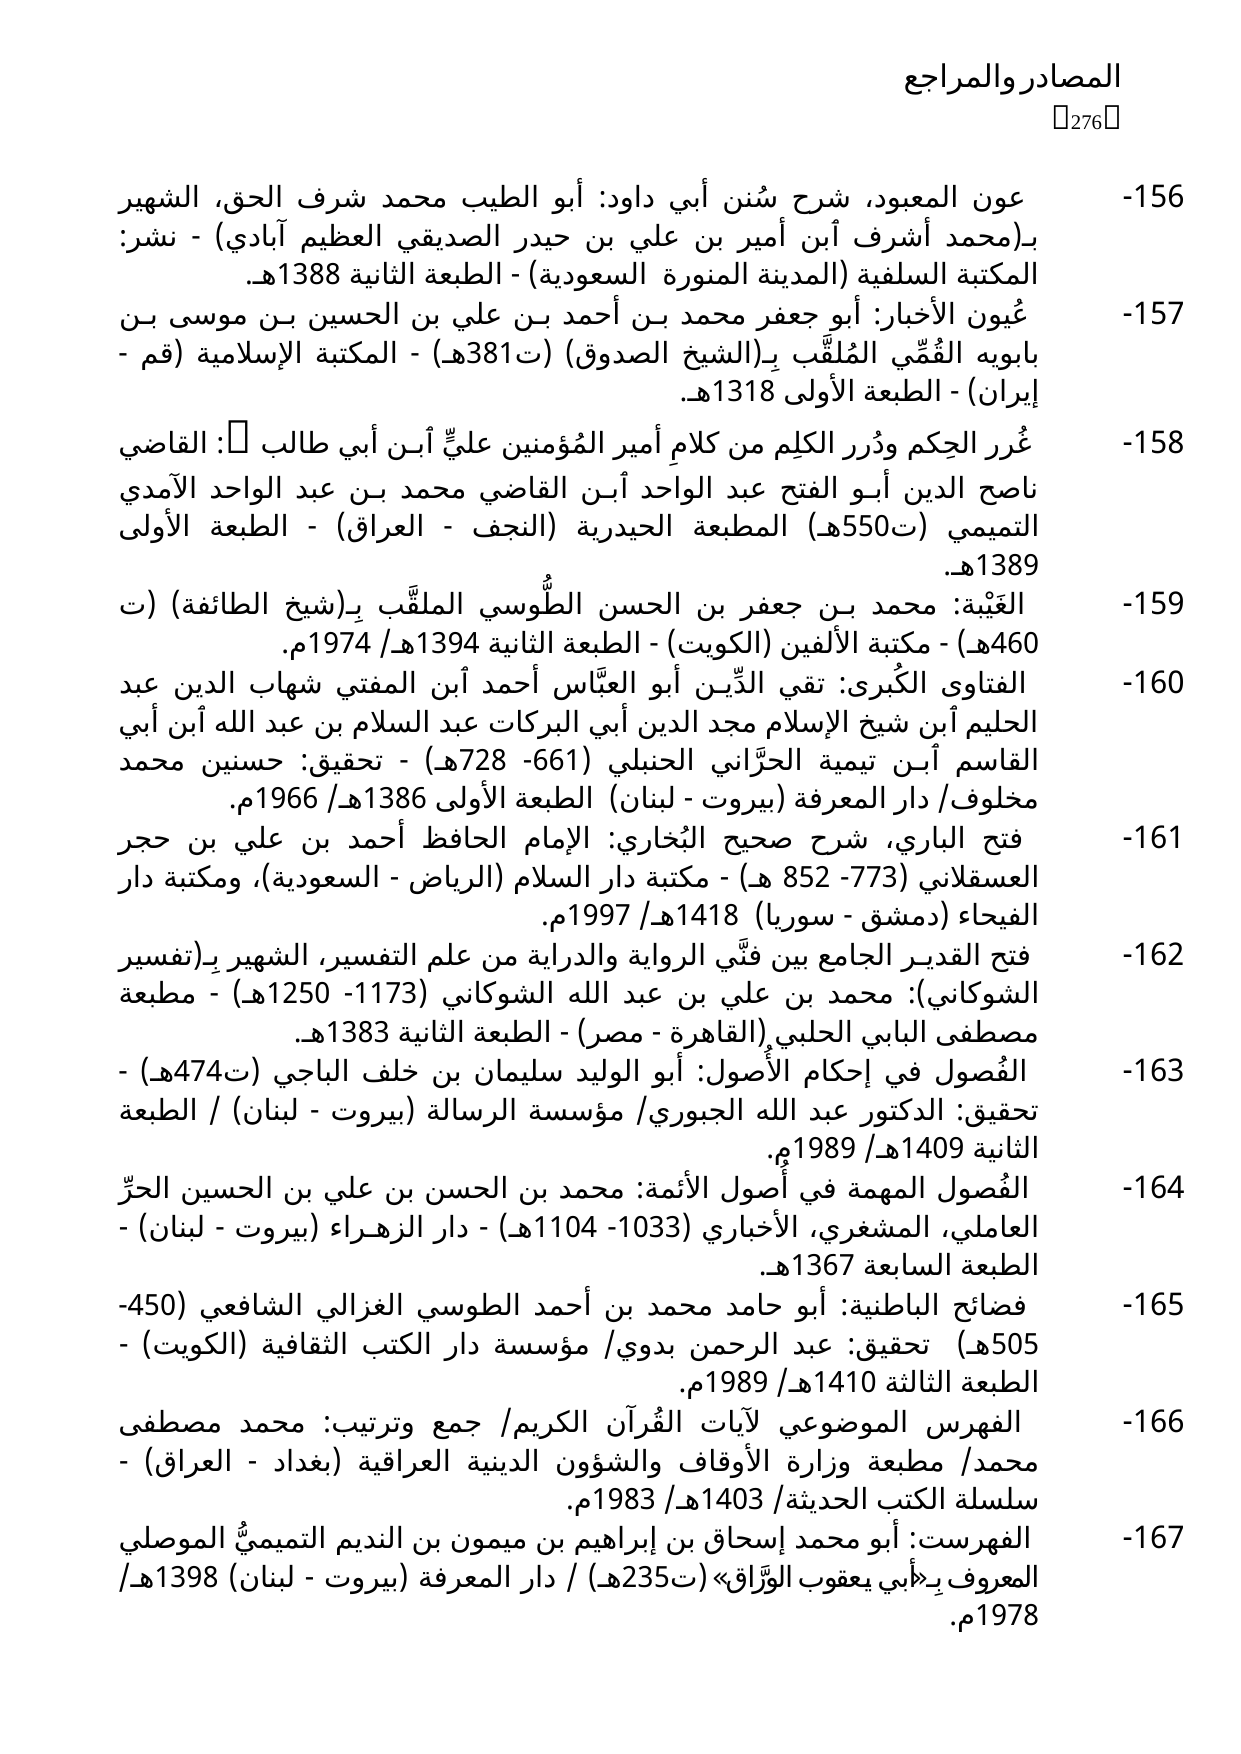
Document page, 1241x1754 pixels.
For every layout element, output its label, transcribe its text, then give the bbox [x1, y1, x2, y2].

list الفهرست: أبو محمد إسحاق بن إبراهيم بن ميمون بن النديم التميميُّ الموصلي المعروف بِـ«أبي يعقوب الورَّاق» (ت235هـ) / دار المعرفة (بيروت - لبنان) 1398هـ/ 1978م. [118, 1521, 1122, 1638]
list غُرر الحِكم ودُرر الكلِم من كلامِ أمير المُؤمنين عليٍّ ٱبـن أبي طالب : القاضي ناصح الدين أبـو الفتح عبد الواحد ٱبـن القاضي محمد بـن عبد الواحد الآمدي التميمي (ت550هـ) المطبعة الحيدرية (النجف - العراق) - الطبعة الأولى 1389هـ. [118, 413, 1122, 587]
list فتح الباري، شرح صحيح البُخاري: الإمام الحافظ أحمد بن علي بن حجر العسقلاني (773- 852 هـ) - مكتبة دار السلام (الرياض - السعودية)، ومكتبة دار الفيحاء (دمشق - سوريا) 1418هـ/ 1997م. [118, 820, 1122, 937]
list فتح القديـر الجامع بين فنَّي الرواية والدراية من علم التفسير، الشهير بِـ(تفسير الشوكاني): محمد بن علي بن عبد الله الشوكاني (1173- 1250هـ) - مطبعة مصطفى البابي الحلبي (القاهرة - مصر) - الطبعة الثانية 1383هـ. [118, 937, 1122, 1054]
list الفُصول في إحكام الأُصول: أبو الوليد سليمان بن خلف الباجي (ت474هـ) - تحقيق: الدكتور عبد الله الجبوري/ مؤسسة الرسالة (بيروت - لبنان) / الطبعة الثانية 1409هـ/ 1989م. [118, 1054, 1122, 1171]
list فضائح الباطنية: أبو حامد محمد بن أحمد الطوسي الغزالي الشافعي (450- 505هـ) تحقيق: عبد الرحمن بدوي/ مؤسسة دار الكتب الثقافية (الكويت) - الطبعة الثالثة 1410هـ/ 1989م. [118, 1287, 1122, 1404]
list عون المعبود، شرح سُنن أبي داود: أبو الطيب محمد شرف الحق، الشهير بـ(محمد أشرف ٱبن أمير بن علي بن حيدر الصديقي العظيم آبادي) - نشر: المكتبة السلفية (المدينة المنورة السعودية) - الطبعة الثانية 1388هـ. [118, 179, 1122, 296]
list الفهرس الموضوعي لآيات القُرآن الكريم/ جمع وترتيب: محمد مصطفى محمد/ مطبعة وزارة الأوقاف والشؤون الدينية العراقية (بغداد - العراق) - سلسلة الكتب الحديثة/ 1403هـ/ 1983م. [118, 1404, 1122, 1521]
list الغَيْبة: محمد بـن جعفر بن الحسن الطُّوسي الملقَّب بِـ(شيخ الطائفة) (ت460هـ) - مكتبة الألفين (الكويت) - الطبعة الثانية 1394هـ/ 1974م. [118, 587, 1122, 666]
list عُيون الأخبار: أبو جعفر محمد بـن أحمد بـن علي بن الحسين بـن موسى بـن بابويه القُمِّي المُلقَّب بِـ(الشيخ الصدوق) (ت381هـ) - المكتبة الإسلامية (قم - إيران) - الطبعة الأولى 1318هـ. [118, 296, 1122, 413]
list الفُصول المهمة في أُصول الأئمة: محمد بن الحسن بن علي بن الحسين الحرِّ العاملي، المشغري، الأخباري (1033- 1104هـ) - دار الزهـراء (بيروت - لبنان) - الطبعة السابعة 1367هـ. [118, 1171, 1122, 1287]
list الفتاوى الكُبرى: تقي الدِّيـن أبو العبَّاس أحمد ٱبن المفتي شهاب الدين عبد الحليم ٱبن شيخ الإسلام مجد الدين أبي البركات عبد السلام بن عبد الله ٱبن أبي القاسم ٱبـن تيمية الحرَّاني الحنبلي (661- 728هـ) - تحقيق: حسنين محمد مخلوف/ دار المعرفة (بيروت - لبنان) الطبعة الأولى 1386هـ/ 1966م. [118, 666, 1122, 820]
